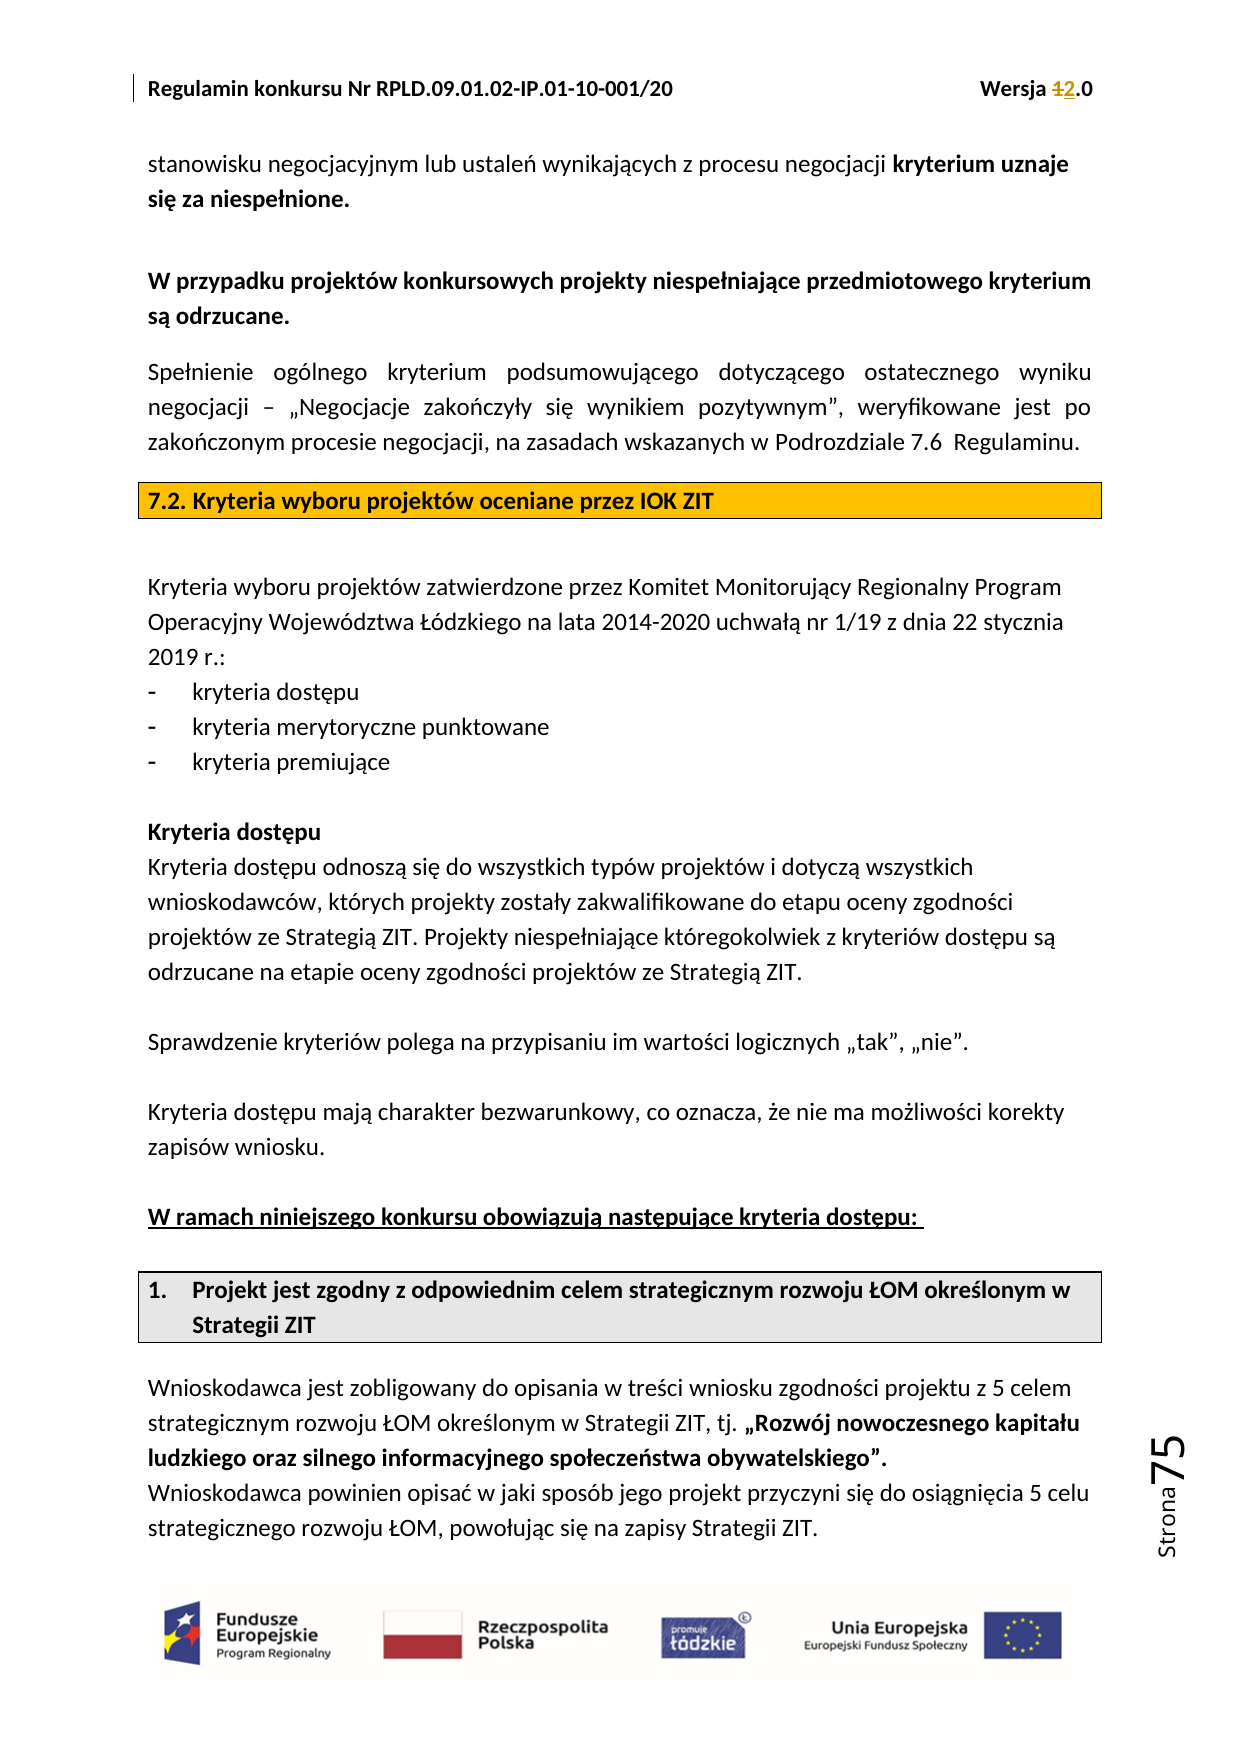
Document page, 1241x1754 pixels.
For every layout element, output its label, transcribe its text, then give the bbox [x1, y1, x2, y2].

picture [147, 1585, 1079, 1681]
list Kryteria wyboru projektów oceniane przez IOK ZIT [139, 483, 1101, 518]
text Kryteria dostępu odnoszą się do wszystkich typów projektów i dotyczą wszystkich wnioskodawców, których projekty zostały zakwalifikowane do etapu oceny zgodności projektów ze Strategią ZIT. Projekty niespełniające któregokolwiek z kryteriów dostępu są odrzucane na etapie oceny zgodności projektów ze Strategią ZIT. [148, 851, 1092, 987]
text W przypadku projektów konkursowych projekty niespełniające przedmiotowego kryterium są odrzucane. [148, 265, 1092, 331]
text Spełnienie ogólnego kryterium podsumowującego dotyczącego ostatecznego wyniku negocjacji – „Negocjacje zakończyły się wynikiem pozytywnym”, weryfikowane jest po zakończonym procesie negocjacji, na zasadach wskazanych w Podrozdziale 7.6 Regulaminu. [148, 356, 1092, 457]
text Wnioskodawca powinien opisać w jaki sposób jego projekt przyczyni się do osiągnięcia 5 celu strategicznego rozwoju ŁOM, powołując się na zapisy Strategii ZIT. [148, 1478, 1092, 1543]
list kryteria merytoryczne punktowane [148, 711, 1092, 742]
text Kryteria wyboru projektów zatwierdzone przez Komitet Monitorujący Regionalny Program Operacyjny Województwa Łódzkiego na lata 2014-2020 uchwałą nr 1/19 z dnia 22 stycznia 2019 r.: [148, 571, 1092, 672]
text Sprawdzenie kryteriów polega na przypisaniu im wartości logicznych „tak”, „nie”. [148, 1026, 1092, 1057]
text Wnioskodawca jest zobligowany do opisania w treści wniosku zgodności projektu z 5 celem strategicznym rozwoju ŁOM określonym w Strategii ZIT, tj. „Rozwój nowoczesnego kapitału ludzkiego oraz silnego informacyjnego społeczeństwa obywatelskiego”. [148, 1373, 1092, 1473]
text Kryteria dostępu mają charakter bezwarunkowy, co oznacza, że nie ma możliwości korekty zapisów wniosku. [148, 1096, 1092, 1162]
text Kryteria dostępu [148, 816, 1092, 847]
list kryteria dostępu [148, 676, 1092, 707]
list kryteria premiujące [148, 746, 1092, 777]
list Projekt jest zgodny z odpowiednim celem strategicznym rozwoju ŁOM określonym w Strategii ZIT [139, 1273, 1101, 1342]
text W ramach niniejszego konkursu obowiązują następujące kryteria dostępu: [148, 1201, 1092, 1232]
